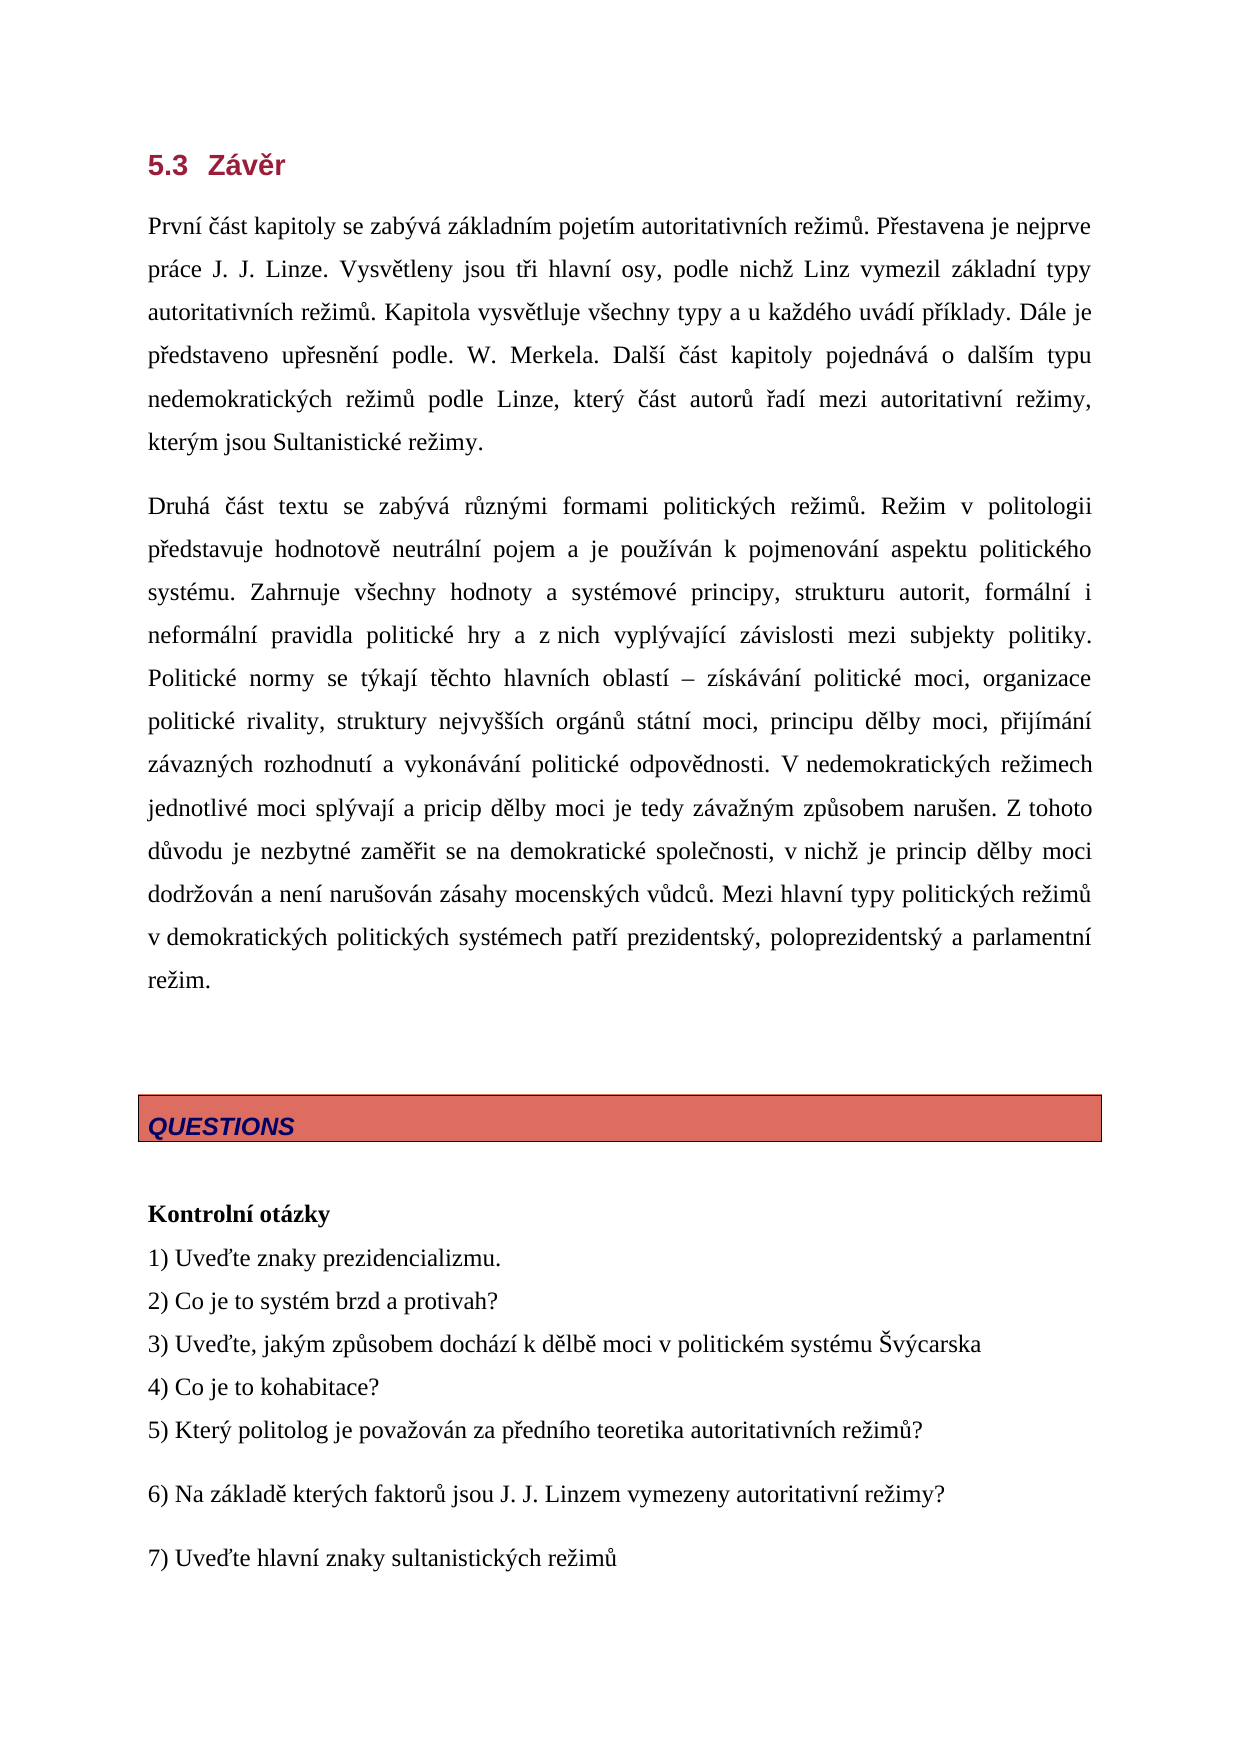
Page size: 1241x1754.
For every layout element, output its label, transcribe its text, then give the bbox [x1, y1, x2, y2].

text 2) Co je to systém brzd a protivah? [148, 1286, 1093, 1314]
text 5) Který politolog je považován za předního teoretika autoritativních režimů? [148, 1415, 1093, 1444]
text 3) Uveďte, jakým způsobem dochází k dělbě moci v politickém systému Švýcarska [148, 1329, 1093, 1358]
text První část kapitoly se zabývá základním pojetím autoritativních režimů. Přestavena je nejprve práce J. J. Linze. Vysvětleny jsou tři hlavní osy, podle nichž Linz vymezil základní typy autoritativních režimů. Kapitola vysvětluje všechny typy a u každého uvádí příklady. Dále je představeno upřesnění podle. W. Merkela. Další část kapitoly pojednává o dalším typu nedemokratických režimů podle Linze, který část autorů řadí mezi autoritativní režimy, kterým jsou Sultanistické režimy. [148, 211, 1093, 456]
text 7) Uveďte hlavní znaky sultanistických režimů [148, 1543, 1093, 1572]
text QUESTIONS [139, 1096, 1101, 1141]
text 6) Na základě kterých faktorů jsou J. J. Linzem vymezeny autoritativní režimy? [148, 1479, 1093, 1508]
text 4) Co je to kohabitace? [148, 1372, 1093, 1401]
subtitle Závěr [148, 148, 1093, 181]
text 1) Uveďte znaky prezidencializmu. [148, 1243, 1093, 1271]
text Druhá část textu se zabývá různými formami politických režimů. Režim v politologii představuje hodnotově neutrální pojem a je používán k pojmenování aspektu politického systému. Zahrnuje všechny hodnoty a systémové principy, strukturu autorit, formální i neformální pravidla politické hry a z nich vyplývající závislosti mezi subjekty politiky. Politické normy se týkají těchto hlavních oblastí – získávání politické moci, organizace politické rivality, struktury nejvyšších orgánů státní moci, principu dělby moci, přijímání závazných rozhodnutí a vykonávání politické odpovědnosti. V nedemokratických režimech jednotlivé moci splývají a pricip dělby moci je tedy závažným způsobem narušen. Z tohoto důvodu je nezbytné zaměřit se na demokratické společnosti, v nichž je princip dělby moci dodržován a není narušován zásahy mocenských vůdců. Mezi hlavní typy politických režimů v demokratických politických systémech patří prezidentský, poloprezidentský a parlamentní režim. [148, 491, 1093, 994]
text Kontrolní otázky [148, 1199, 1093, 1228]
